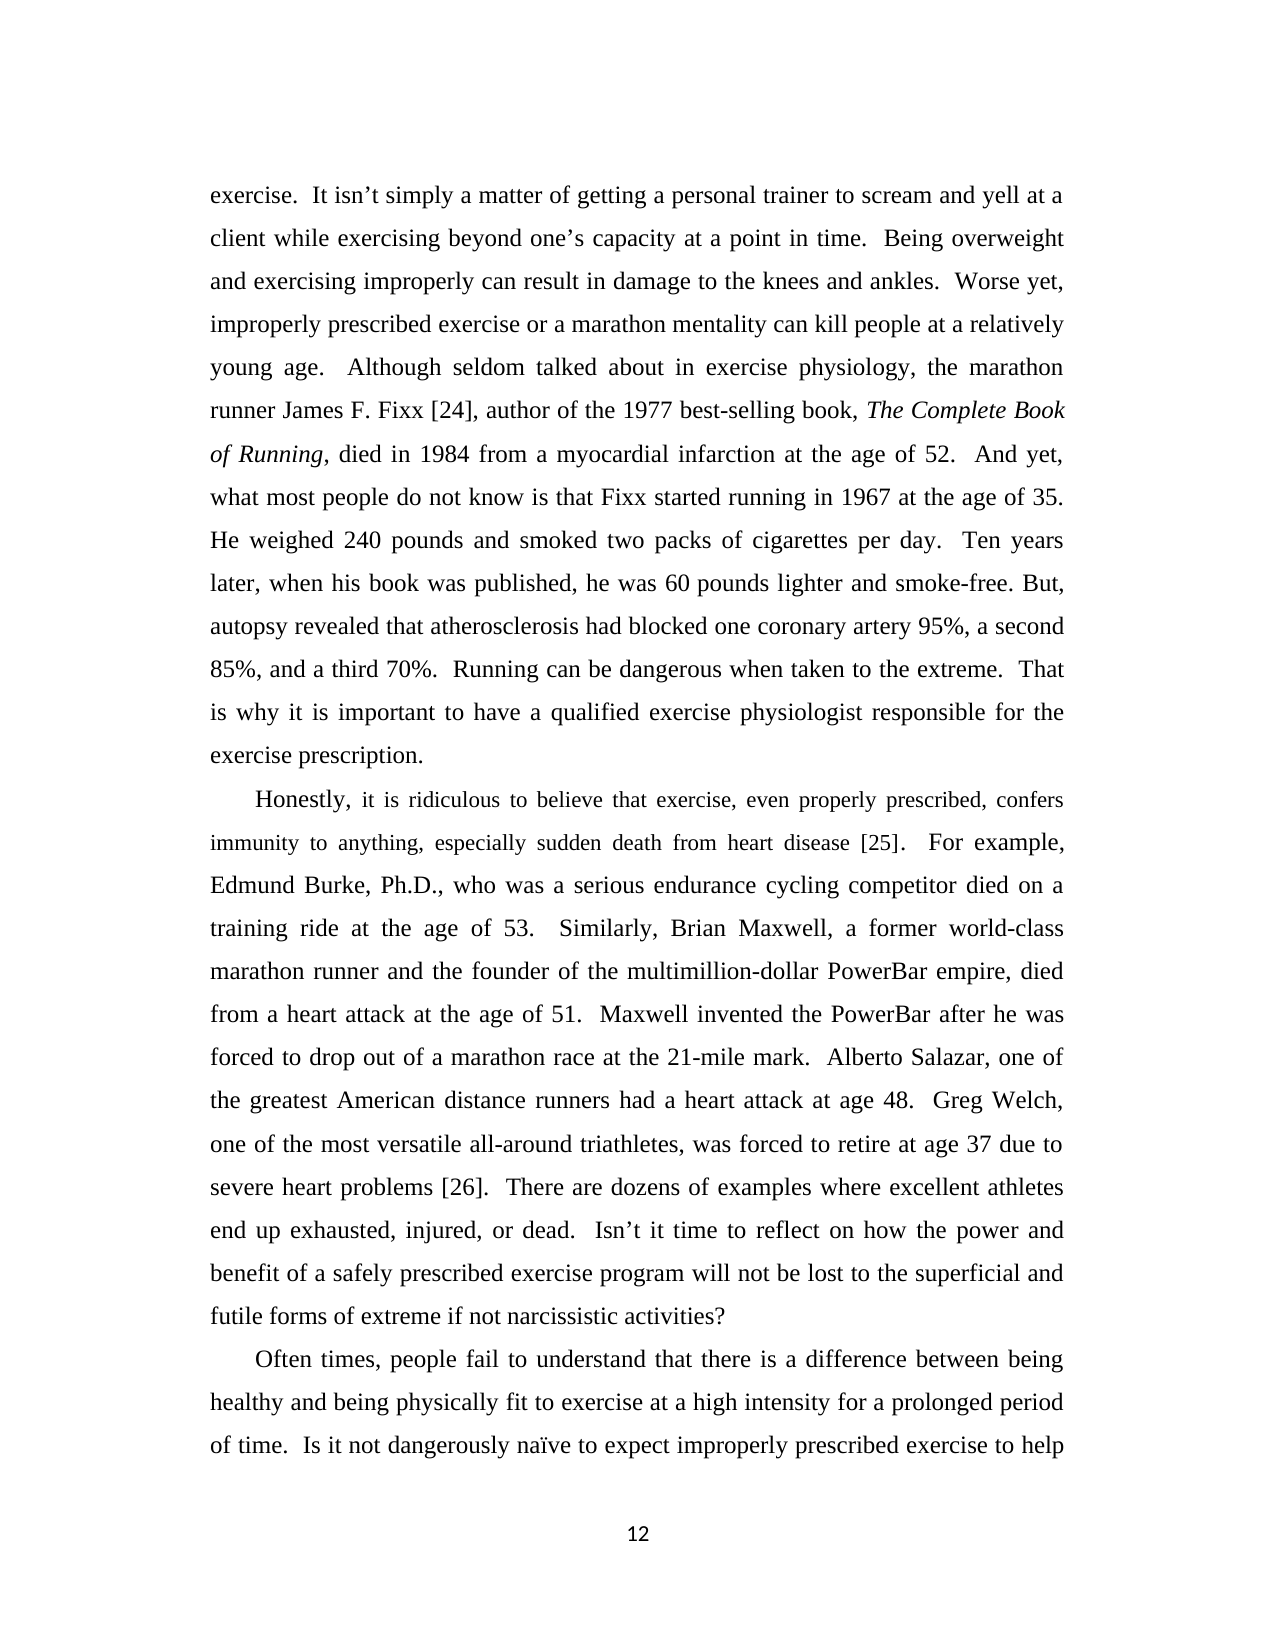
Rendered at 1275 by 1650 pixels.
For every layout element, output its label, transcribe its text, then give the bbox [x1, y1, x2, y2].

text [210, 180, 1065, 769]
text Honestly, it is ridiculous to believe that exercise, even properly prescribed, confers immunity to anything, especially sudden death from heart disease [25]. For example, Edmund Burke, Ph.D., who was a serious endurance cycling competitor died on a training ride at the age of 53. Similarly, Brian Maxwell, a former world-class marathon runner and the founder of the multimillion-dollar PowerBar empire, died from a heart attack at the age of 51. Maxwell invented the PowerBar after he was forced to drop out of a marathon race at the 21-mile mark. Alberto Salazar, one of the greatest American distance runners had a heart attack at age 48. Greg Welch, one of the most versatile all-around triathletes, was forced to retire at age 37 due to severe heart problems [26]. There are dozens of examples where excellent athletes end up exhausted, injured, or dead. Isn’t it time to reflect on how the power and benefit of a safely prescribed exercise program will not be lost to the superficial and futile forms of extreme if not narcissistic activities? [210, 784, 1065, 1330]
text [210, 1344, 1065, 1459]
